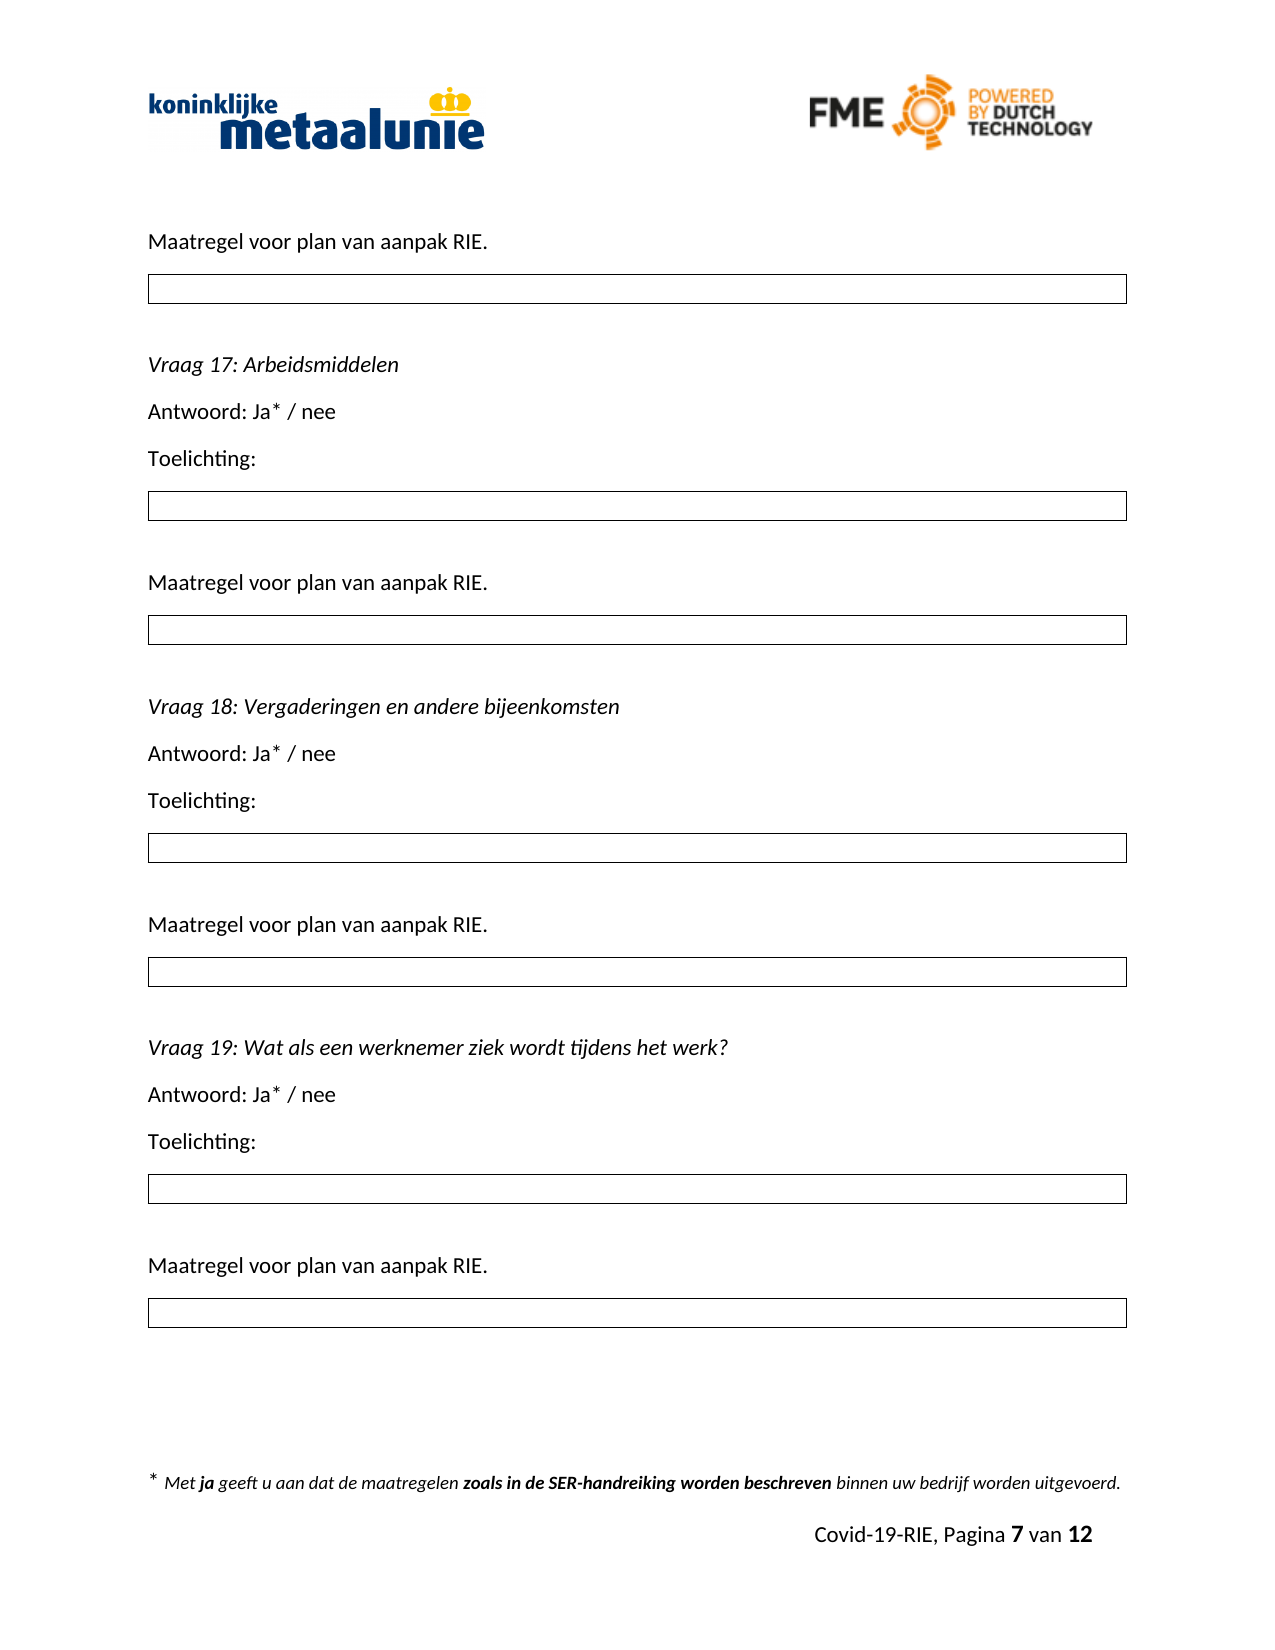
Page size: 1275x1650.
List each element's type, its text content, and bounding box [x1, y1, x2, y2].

text Maatregel voor plan van aanpak RIE. [148, 568, 1127, 596]
text Vraag 18: Vergaderingen en andere bijeenkomsten [148, 692, 1127, 720]
text Toelichting: [148, 1127, 1127, 1155]
text Antwoord: Ja* / nee [148, 397, 1127, 426]
text Vraag 19: Wat als een werknemer ziek wordt tijdens het werk? [148, 1033, 1127, 1062]
text Antwoord: Ja* / nee [148, 1080, 1127, 1108]
text Toelichting: [148, 444, 1127, 472]
table_header [149, 1175, 1126, 1203]
table_header [149, 1299, 1126, 1327]
text Maatregel voor plan van aanpak RIE. [148, 1251, 1127, 1279]
picture [147, 86, 486, 152]
table_header [149, 958, 1126, 986]
picture [809, 73, 1093, 152]
text Maatregel voor plan van aanpak RIE. [148, 227, 1127, 255]
text Maatregel voor plan van aanpak RIE. [148, 910, 1127, 938]
table_header [149, 834, 1126, 862]
table_header [149, 616, 1126, 644]
table_header [149, 275, 1126, 303]
text Antwoord: Ja* / nee [148, 739, 1127, 767]
table_header [149, 492, 1126, 520]
text Vraag 17: Arbeidsmiddelen [148, 351, 1127, 379]
text Toelichting: [148, 786, 1127, 814]
